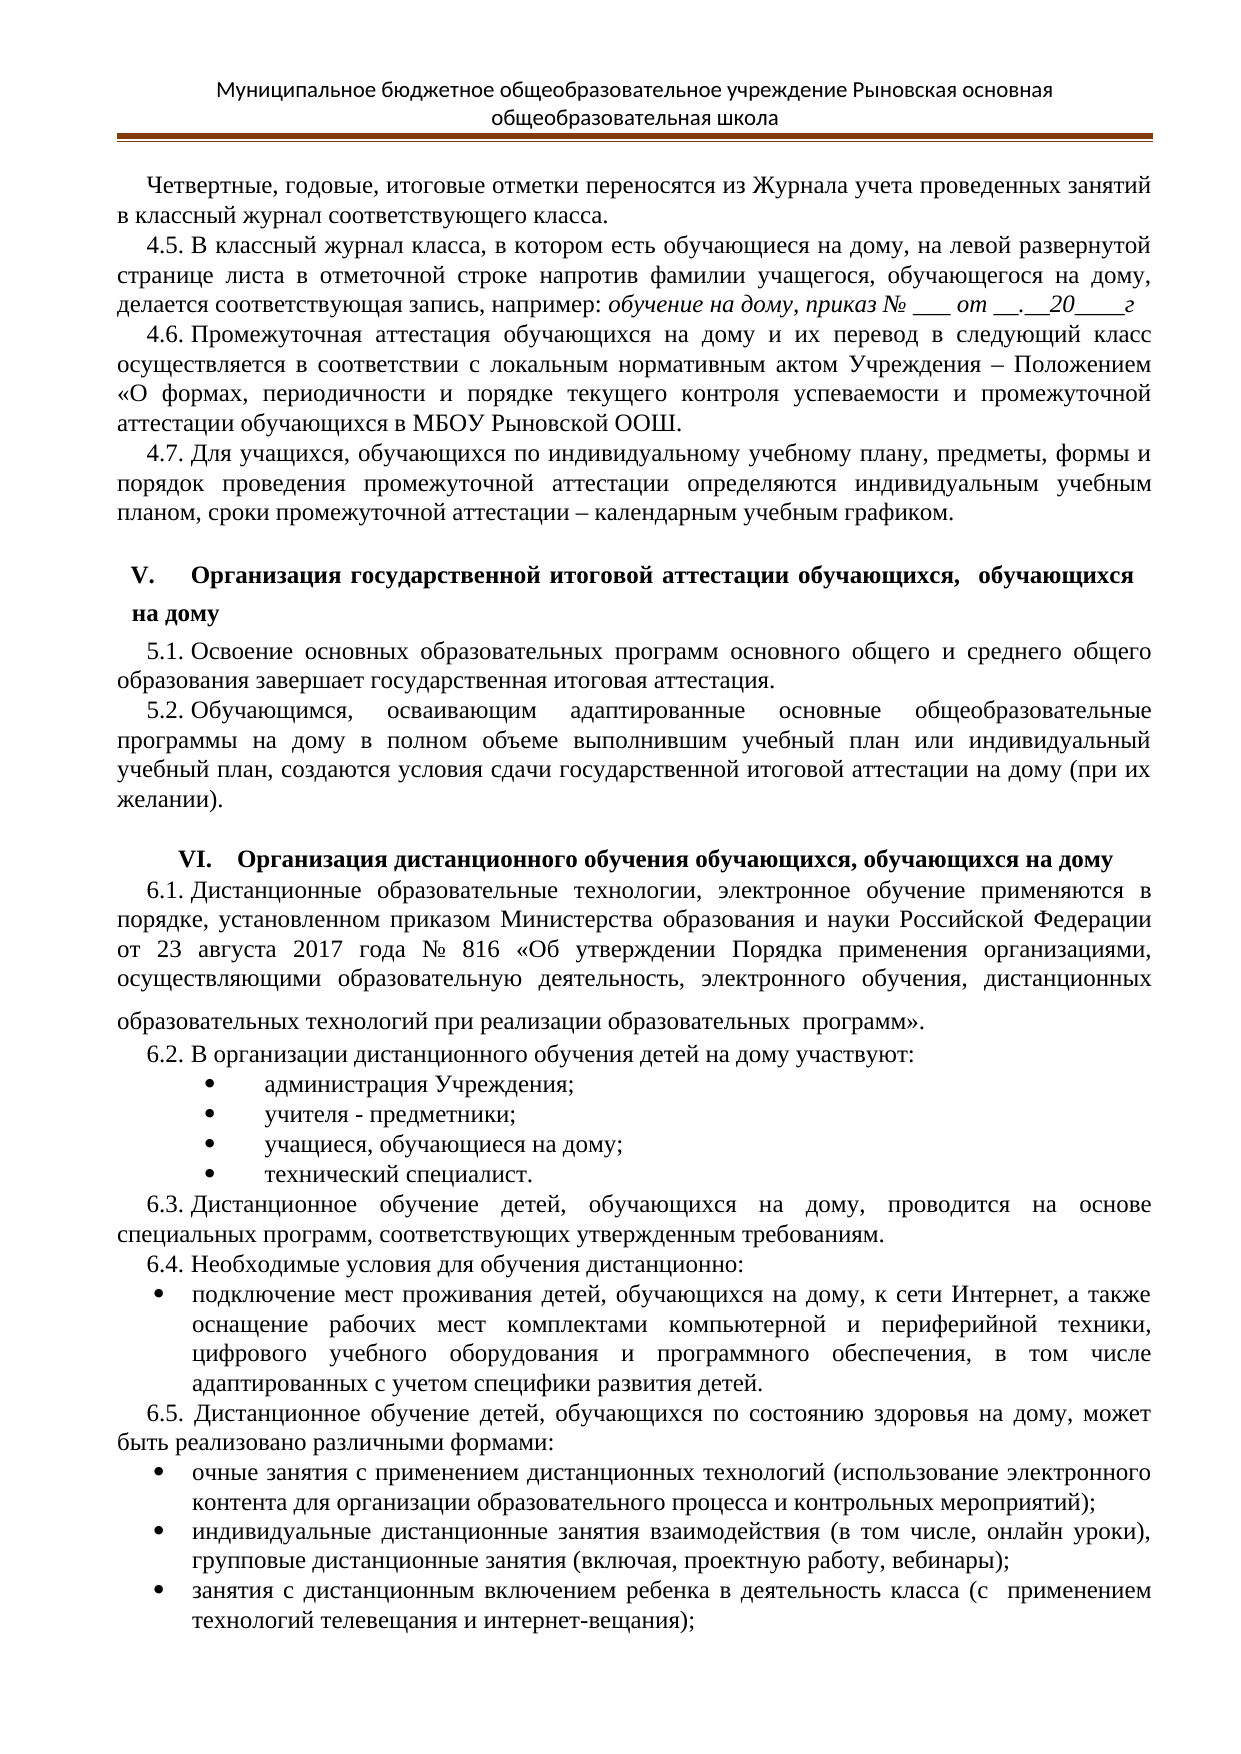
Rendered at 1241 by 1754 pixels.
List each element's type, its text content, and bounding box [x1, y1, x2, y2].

list В классный журнал класса, в котором есть обучающиеся на дому, на левой развернутой странице листа в отметочной строке напротив фамилии учащегося, обучающегося на дому, делается соответствующая запись, например: обучение на дому, приказ № ___ от __.__20____г [117, 230, 1152, 318]
list Дистанционные образовательные технологии, электронное обучение применяются в порядке, установленном приказом Министерства образования и науки Российской Федерации от 23 августа 2017 года № 816 «Об утверждении Порядка применения организациями, осуществляющими образовательную деятельность, электронного обучения, дистанционных образовательных технологий при реализации образовательных программ». [117, 875, 1152, 1038]
list Освоение основных образовательных программ основного общего и среднего общего образования завершает государственная итоговая аттестация. [117, 636, 1152, 694]
list очные занятия с применением дистанционных технологий (использование электронного контента для организации образовательного процесса и контрольных мероприятий); [154, 1457, 1152, 1515]
text Четвертные, годовые, итоговые отметки переносятся из Журнала учета проведенных занятий в классный журнал соответствующего класса. [117, 171, 1152, 229]
list Для учащихся, обучающихся по индивидуальному учебному плану, предметы, формы и порядок проведения промежуточной аттестации определяются индивидуальным учебным планом, сроки промежуточной аттестации – календарным учебным графиком. [117, 438, 1152, 526]
list Организация дистанционного обучения обучающихся, обучающихся на дому [178, 844, 1135, 873]
list Обучающимся, осваивающим адаптированные основные общеобразовательные программы на дому в полном объеме выполнившим учебный план или индивидуальный учебный план, создаются условия сдачи государственной итоговой аттестации на дому (при их желании). [117, 695, 1152, 813]
list Промежуточная аттестация обучающихся на дому и их перевод в следующий класс осуществляется в соответствии с локальным нормативным актом Учреждения – Положением «О формах, периодичности и порядке текущего контроля успеваемости и промежуточной аттестации обучающихся в МБОУ Рыновской ООШ. [117, 319, 1152, 437]
list индивидуальные дистанционные занятия взаимодействия (в том числе, онлайн уроки), групповые дистанционные занятия (включая, проектную работу, вебинары); [154, 1516, 1152, 1574]
list Необходимые условия для обучения дистанционно: [117, 1249, 1152, 1278]
list В организации дистанционного обучения детей на дому участвуют: [117, 1039, 1152, 1068]
list администрация Учреждения; [205, 1069, 1152, 1098]
list Организация государственной итоговой аттестации обучающихся, обучающихся на дому [130, 560, 1135, 626]
list занятия с дистанционным включением ребенка в деятельность класса (с применением технологий телевещания и интернет-вещания); [154, 1575, 1152, 1633]
list Дистанционное обучение детей, обучающихся на дому, проводится на основе специальных программ, соответствующих утвержденным требованиям. [117, 1189, 1152, 1248]
text 6.5. Дистанционное обучение детей, обучающихся по состоянию здоровья на дому, может быть реализовано различными формами: [117, 1398, 1152, 1456]
list подключение мест проживания детей, обучающихся на дому, к сети Интернет, а также оснащение рабочих мест комплектами компьютерной и периферийной техники, цифрового учебного оборудования и программного обеспечения, в том числе адаптированных с учетом специфики развития детей. [154, 1279, 1152, 1397]
list учителя - предметники; [205, 1099, 1152, 1128]
list технический специалист. [205, 1159, 1152, 1188]
list учащиеся, обучающиеся на дому; [205, 1129, 1152, 1158]
